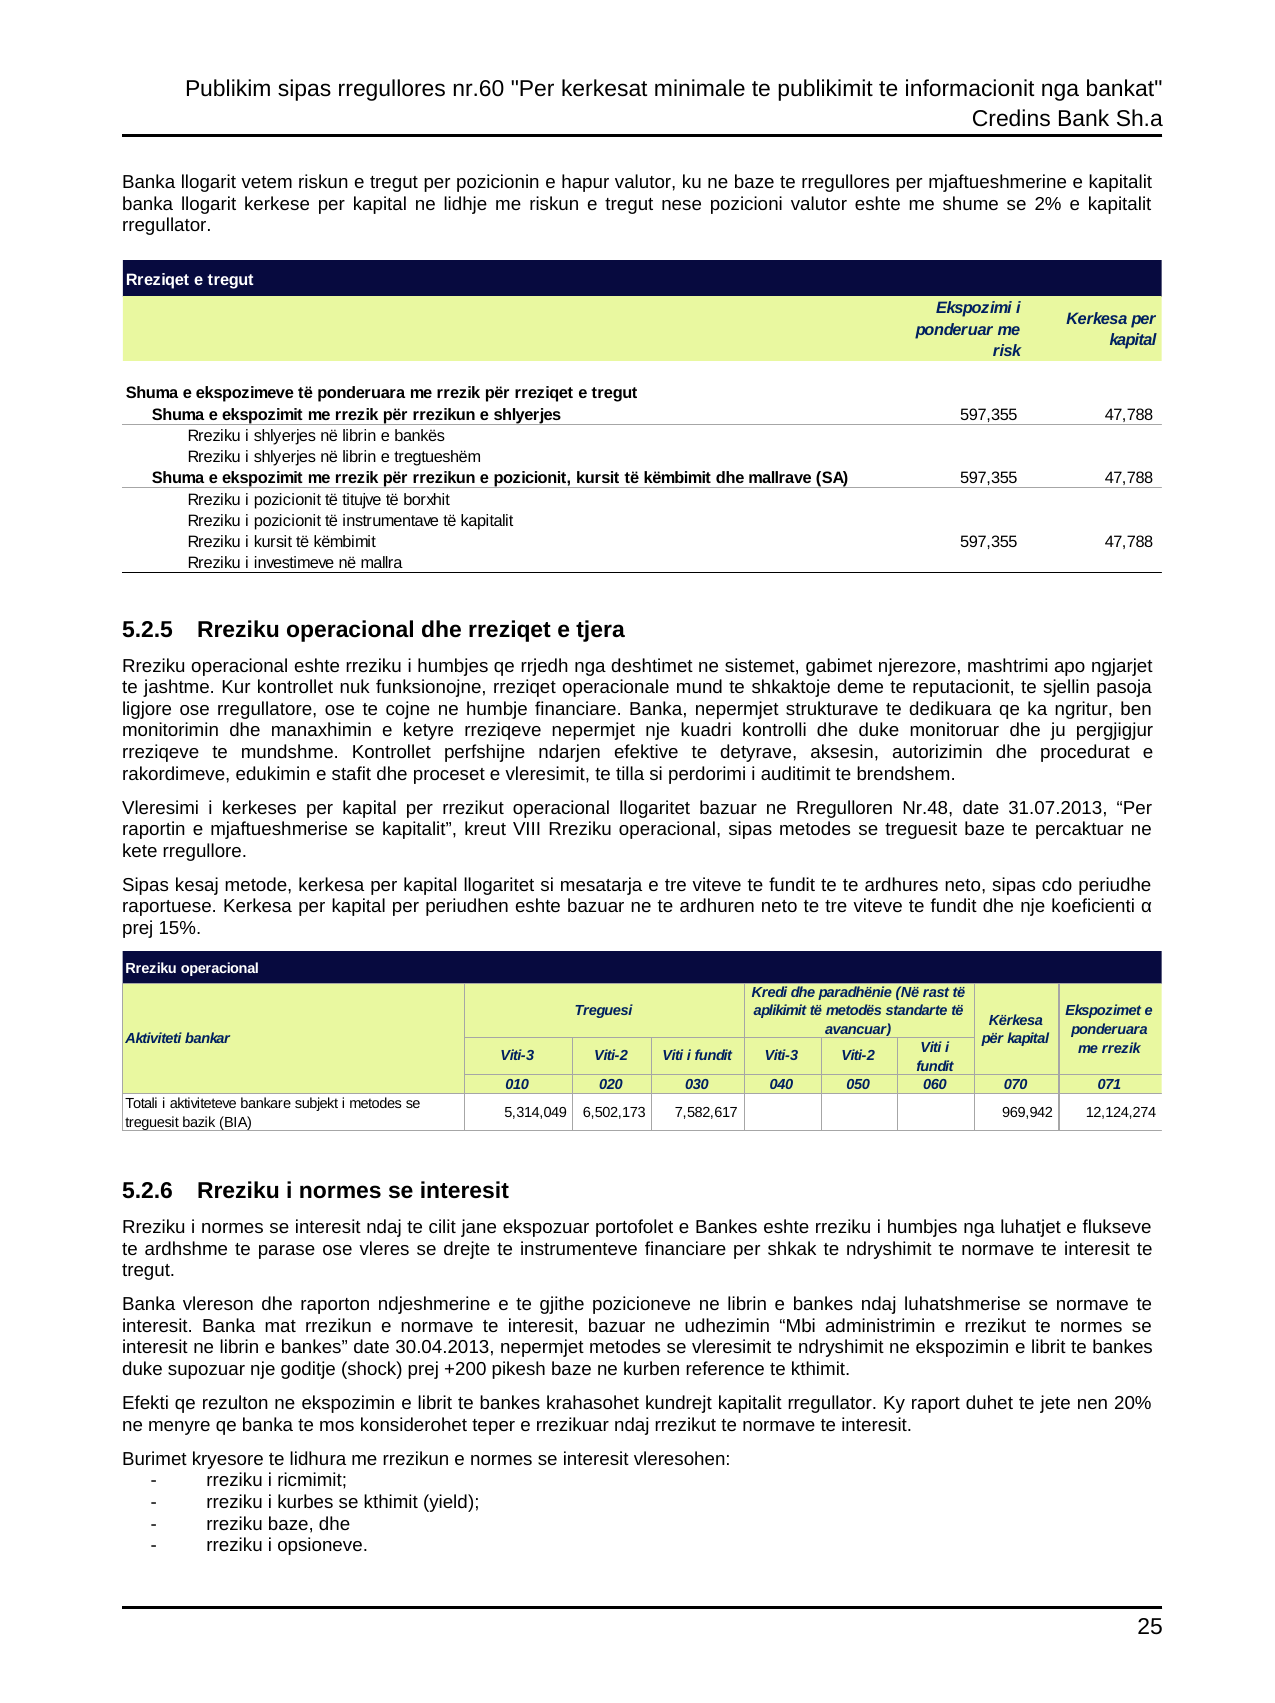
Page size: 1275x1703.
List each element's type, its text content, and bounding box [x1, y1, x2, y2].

text Banka vlereson dhe raporton ndjeshmerine e te gjithe pozicioneve ne librin e bankes ndaj luhatshmerise se normave te interesit. Banka mat rrezikun e normave te interesit, bazuar ne udhezimin “Mbi administrimin e rrezikut te normes se interesit ne librin e bankes” date 30.04.2013, nepermjet metodes se vleresimit te ndryshimit ne ekspozimin e librit te bankes duke supozuar nje goditje (shock) prej +200 pikesh baze ne kurben reference te kthimit. [122, 1293, 1153, 1379]
list rreziku baze, dhe [150, 1512, 1153, 1534]
list rreziku i opsioneve. [150, 1534, 1153, 1555]
text Banka llogarit vetem riskun e tregut per pozicionin e hapur valutor, ku ne baze te rregullores per mjaftueshmerine e kapitalit banka llogarit kerkese per kapital ne lidhje me riskun e tregut nese pozicioni valutor eshte me shume se 2% e kapitalit rregullator. [122, 171, 1153, 236]
list rreziku i ricmimit; [150, 1469, 1153, 1491]
text Sipas kesaj metode, kerkesa per kapital llogaritet si mesatarja e tre viteve te fundit te te ardhures neto, sipas cdo periudhe raportuese. Kerkesa per kapital per periudhen eshte bazuar ne te ardhuren neto te tre viteve te fundit dhe nje koeficienti α prej 15%. [122, 874, 1153, 938]
subtitle Rreziku i normes se interesit [122, 1177, 1162, 1203]
text Rreziku operacional eshte rreziku i humbjes qe rrjedh nga deshtimet ne sistemet, gabimet njerezore, mashtrimi apo ngjarjet te jashtme. Kur kontrollet nuk funksionojne, rreziqet operacionale mund te shkaktoje deme te reputacionit, te sjellin pasoja ligjore ose rregullatore, ose te cojne ne humbje financiare. Banka, nepermjet strukturave te dedikuara qe ka ngritur, ben monitorimin dhe manaxhimin e ketyre rreziqeve nepermjet nje kuadri kontrolli dhe duke monitoruar dhe ju pergjigjur rreziqeve te mundshme. Kontrollet perfshijne ndarjen efektive te detyrave, aksesin, autorizimin dhe procedurat e rakordimeve, edukimin e stafit dhe proceset e vleresimit, te tilla si perdorimi i auditimit te brendshem. [122, 654, 1153, 784]
list rreziku i kurbes se kthimit (yield); [150, 1491, 1153, 1512]
text Vleresimi i kerkeses per kapital per rrezikut operacional llogaritet bazuar ne Rregulloren Nr.48, date 31.07.2013, “Per raportin e mjaftueshmerise se kapitalit”, kreut VIII Rreziku operacional, sipas metodes se treguesit baze te percaktuar ne kete rregullore. [122, 796, 1153, 861]
text Efekti qe rezulton ne ekspozimin e librit te bankes krahasohet kundrejt kapitalit rregullator. Ky raport duhet te jete nen 20% ne menyre qe banka te mos konsiderohet teper e rrezikuar ndaj rrezikut te normave te interesit. [122, 1392, 1153, 1435]
subtitle Rreziku operacional dhe rreziqet e tjera [122, 616, 1162, 642]
text Burimet kryesore te lidhura me rrezikun e normes se interesit vleresohen: [122, 1448, 1153, 1469]
text Rreziku i normes se interesit ndaj te cilit jane ekspozuar portofolet e Bankes eshte rreziku i humbjes nga luhatjet e flukseve te ardhshme te parase ose vleres se drejte te instrumenteve financiare per shkak te ndryshimit te normave te interesit te tregut. [122, 1216, 1153, 1281]
